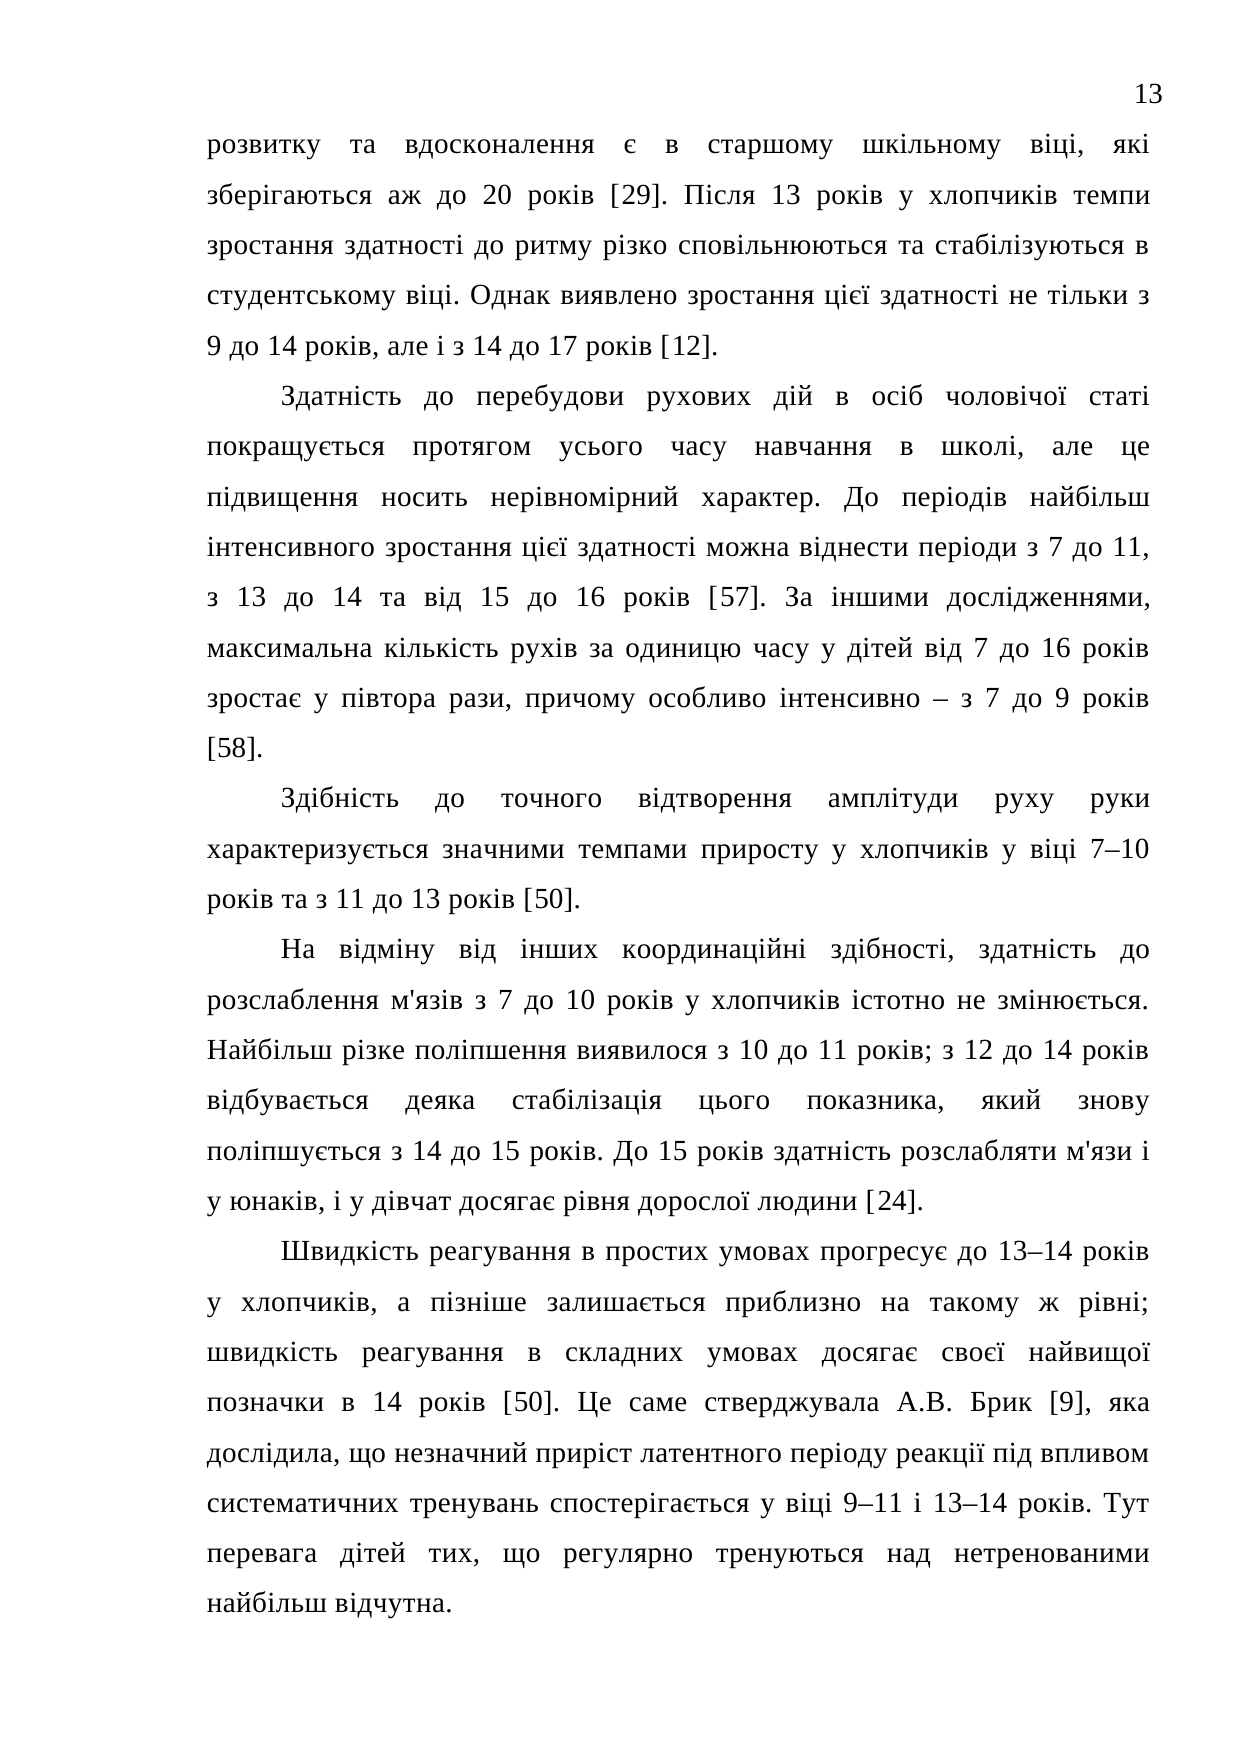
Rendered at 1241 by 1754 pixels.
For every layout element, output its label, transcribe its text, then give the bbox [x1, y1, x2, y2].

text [207, 127, 1152, 361]
text Здібність до точного відтворення амплітуди руху руки характеризується значними темпами приросту у хлопчиків у віці 7–10 років та з 11 до 13 років [50]. [207, 781, 1152, 915]
text На відміну від інших координаційні здібності, здатність до розслаблення м'язів з 7 до 10 років у хлопчиків істотно не змінюється. Найбільш різке поліпшення виявилося з 10 до 11 років; з 12 до 14 років відбувається деяка стабілізація цього показника, який знову поліпшується з 14 до 15 років. До 15 років здатність розслабляти м'язи і у юнаків, і у дівчат досягає рівня дорослої людини [24]. [207, 932, 1152, 1217]
text Швидкість реагування в простих умовах прогресує до 13–14 років у хлопчиків, а пізніше залишається приблизно на такому ж рівні; швидкість реагування в складних умовах досягає своєї найвищої позначки в 14 років [50]. Це саме стверджувала А.В. Брик [9], яка дослідила, що незначний приріст латентного періоду реакції під впливом систематичних тренувань спостерігається у віці 9–11 і 13–14 років. Тут перевага дітей тих, що регулярно тренуються над нетренованими найбільш відчутна. [207, 1233, 1152, 1619]
text Здатність до перебудови рухових дій в осіб чоловічої статі покращується протягом усього часу навчання в школі, але це підвищення носить нерівномірний характер. До періодів найбільш інтенсивного зростання цієї здатності можна віднести періоди з 7 до 11, з 13 до 14 та від 15 до 16 років [57]. За іншими дослідженнями, максимальна кількість рухів за одиницю часу у дітей від 7 до 16 років зростає у півтора рази, причому особливо інтенсивно – з 7 до 9 років [58]. [207, 378, 1152, 764]
